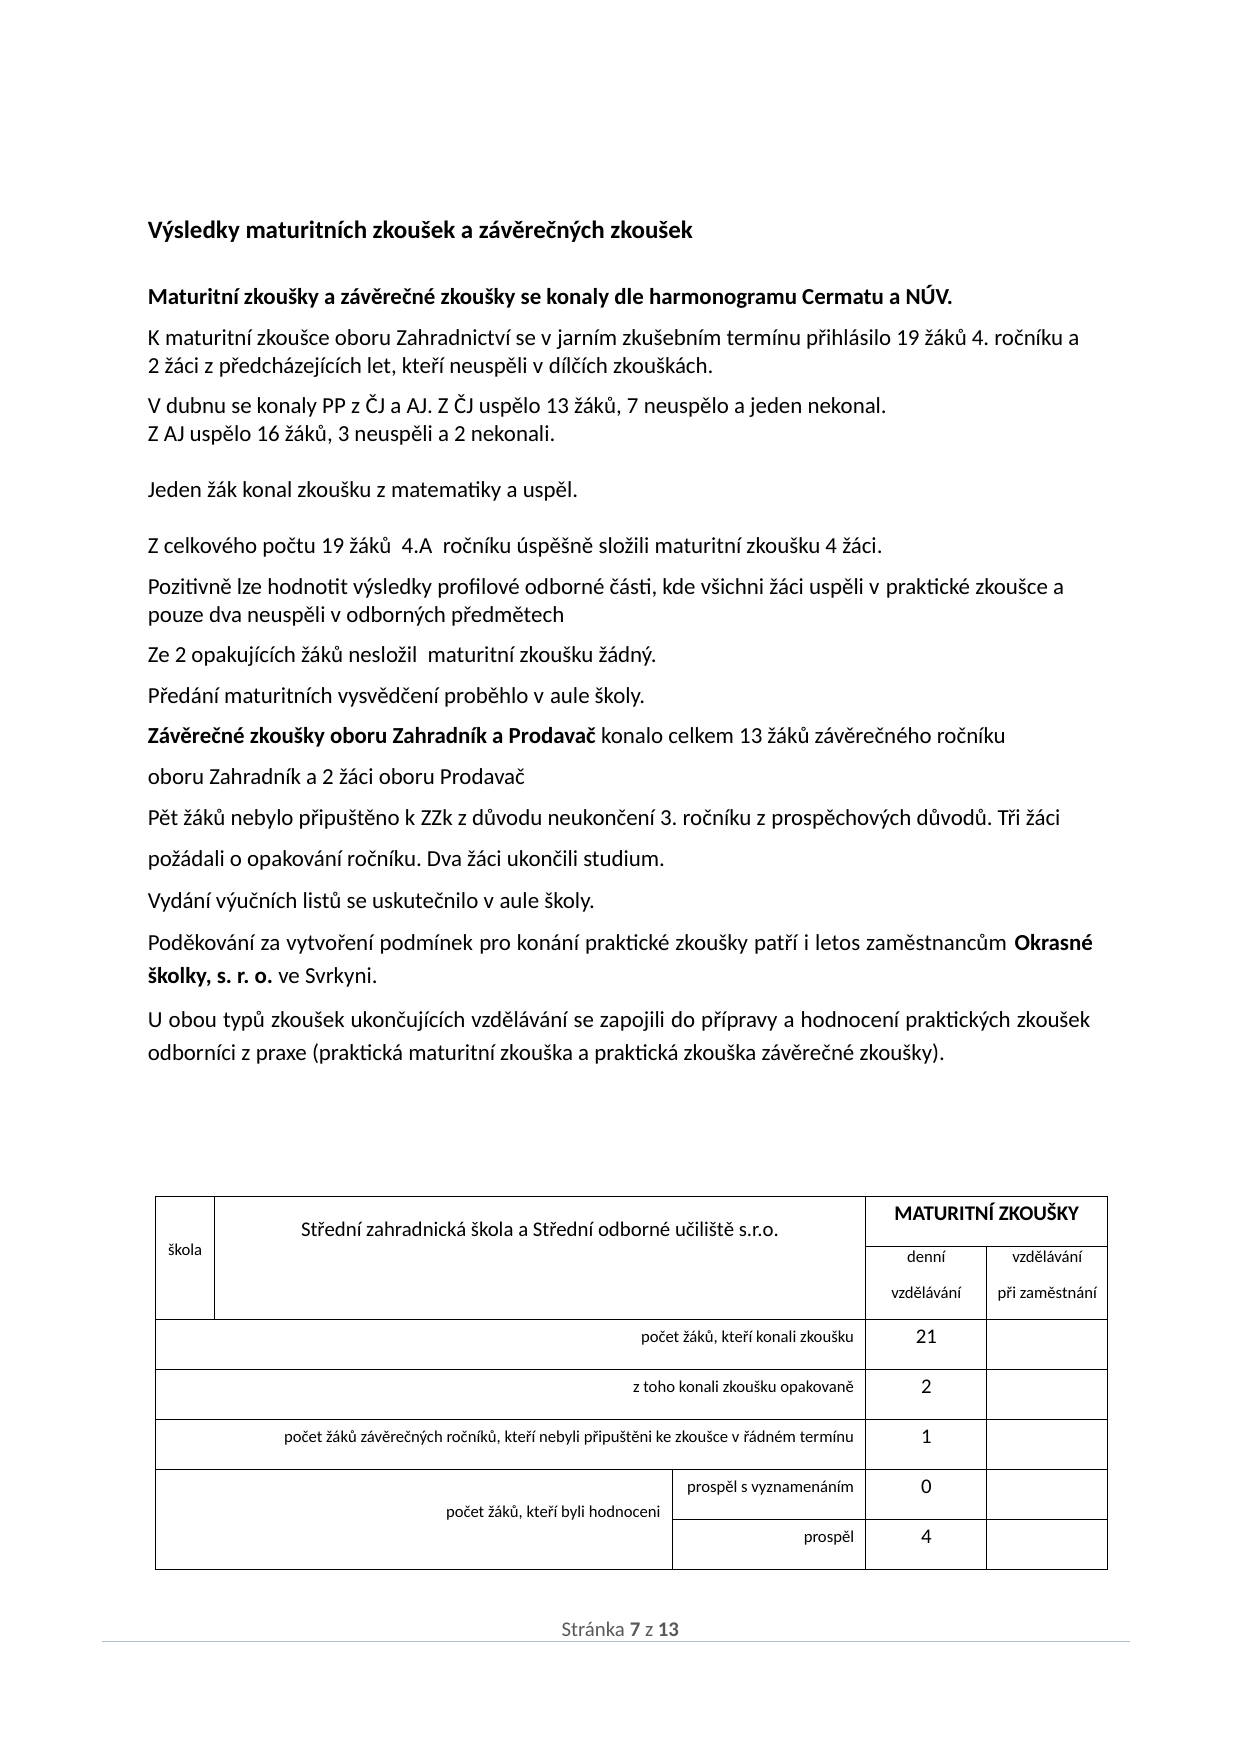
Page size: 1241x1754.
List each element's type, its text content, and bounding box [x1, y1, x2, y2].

text V dubnu se konaly PP z ČJ a AJ. Z ČJ uspělo 13 žáků, 7 neuspělo a jeden nekonal. [148, 391, 1093, 419]
text U obou typů zkoušek ukončujících vzdělávání se zapojili do přípravy a hodnocení praktických zkoušek odborníci z praxe (praktická maturitní zkouška a praktická zkouška závěrečné zkoušky). [148, 1005, 1093, 1066]
table_cell počet žáků, kteří konali zkoušku [156, 1320, 865, 1369]
table_cell [987, 1320, 1107, 1369]
table_cell [987, 1520, 1107, 1569]
table_cell 0 [866, 1470, 986, 1519]
table_cell prospěl [673, 1520, 865, 1569]
table_header škola [156, 1197, 214, 1319]
table_cell [987, 1420, 1107, 1469]
table_header Střední zahradnická škola a Střední odborné učiliště s.r.o. [215, 1197, 865, 1319]
table_cell vzdělávání při zaměstnání [987, 1247, 1107, 1319]
text oboru Zahradník a 2 žáci oboru Prodavač [148, 762, 1093, 790]
text Maturitní zkoušky a závěrečné zkoušky se konaly dle harmonogramu Cermatu a NÚV. [148, 282, 1093, 310]
text Předání maturitních vysvědčení proběhlo v aule školy. [148, 681, 1093, 709]
text Ze 2 opakujících žáků nesložil maturitní zkoušku žádný. [148, 641, 1093, 668]
table_cell [987, 1470, 1107, 1519]
table_cell denní vzdělávání [866, 1247, 986, 1319]
table_header maturitní zkoušky [866, 1197, 1107, 1246]
table_cell 1 [866, 1420, 986, 1469]
text Z AJ uspělo 16 žáků, 3 neuspěli a 2 nekonali. [148, 419, 1093, 447]
text Jeden žák konal zkoušku z matematiky a uspěl. [148, 475, 1093, 503]
text Závěrečné zkoušky oboru Zahradník a Prodavač konalo celkem 13 žáků závěrečného ročníku [148, 722, 1093, 749]
table_cell počet žáků závěrečných ročníků, kteří nebyli připuštěni ke zkoušce v řádném termínu [156, 1420, 865, 1469]
table_cell z toho konali zkoušku opakovaně [156, 1370, 865, 1419]
table_cell počet žáků, kteří byli hodnoceni [156, 1470, 672, 1569]
table_cell 4 [866, 1520, 986, 1569]
text Pět žáků nebylo připuštěno k ZZk z důvodu neukončení 3. ročníku z prospěchových důvodů. Tři žáci požádali o opakování ročníku. Dva žáci ukončili studium. [148, 803, 1093, 873]
text Vydání výučních listů se uskutečnilo v aule školy. [148, 887, 1093, 914]
text Výsledky maturitních zkoušek a závěrečných zkoušek [148, 214, 1093, 245]
table_cell [987, 1370, 1107, 1419]
text Z celkového počtu 19 žáků 4.A ročníku úspěšně složili maturitní zkoušku 4 žáci. [148, 531, 1093, 559]
text K maturitní zkoušce oboru Zahradnictví se v jarním zkušebním termínu přihlásilo 19 žáků 4. ročníku a 2 žáci z předcházejících let, kteří neuspěli v dílčích zkouškách. [148, 323, 1093, 379]
table_cell prospěl s vyznamenáním [673, 1470, 865, 1519]
table_cell 21 [866, 1320, 986, 1369]
table_cell 2 [866, 1370, 986, 1419]
text Poděkování za vytvoření podmínek pro konání praktické zkoušky patří i letos zaměstnancům Okrasné školky, s. r. o. ve Svrkyni. [148, 928, 1093, 989]
text Pozitivně lze hodnotit výsledky profilové odborné části, kde všichni žáci uspěli v praktické zkoušce a pouze dva neuspěli v odborných předmětech [148, 572, 1093, 628]
